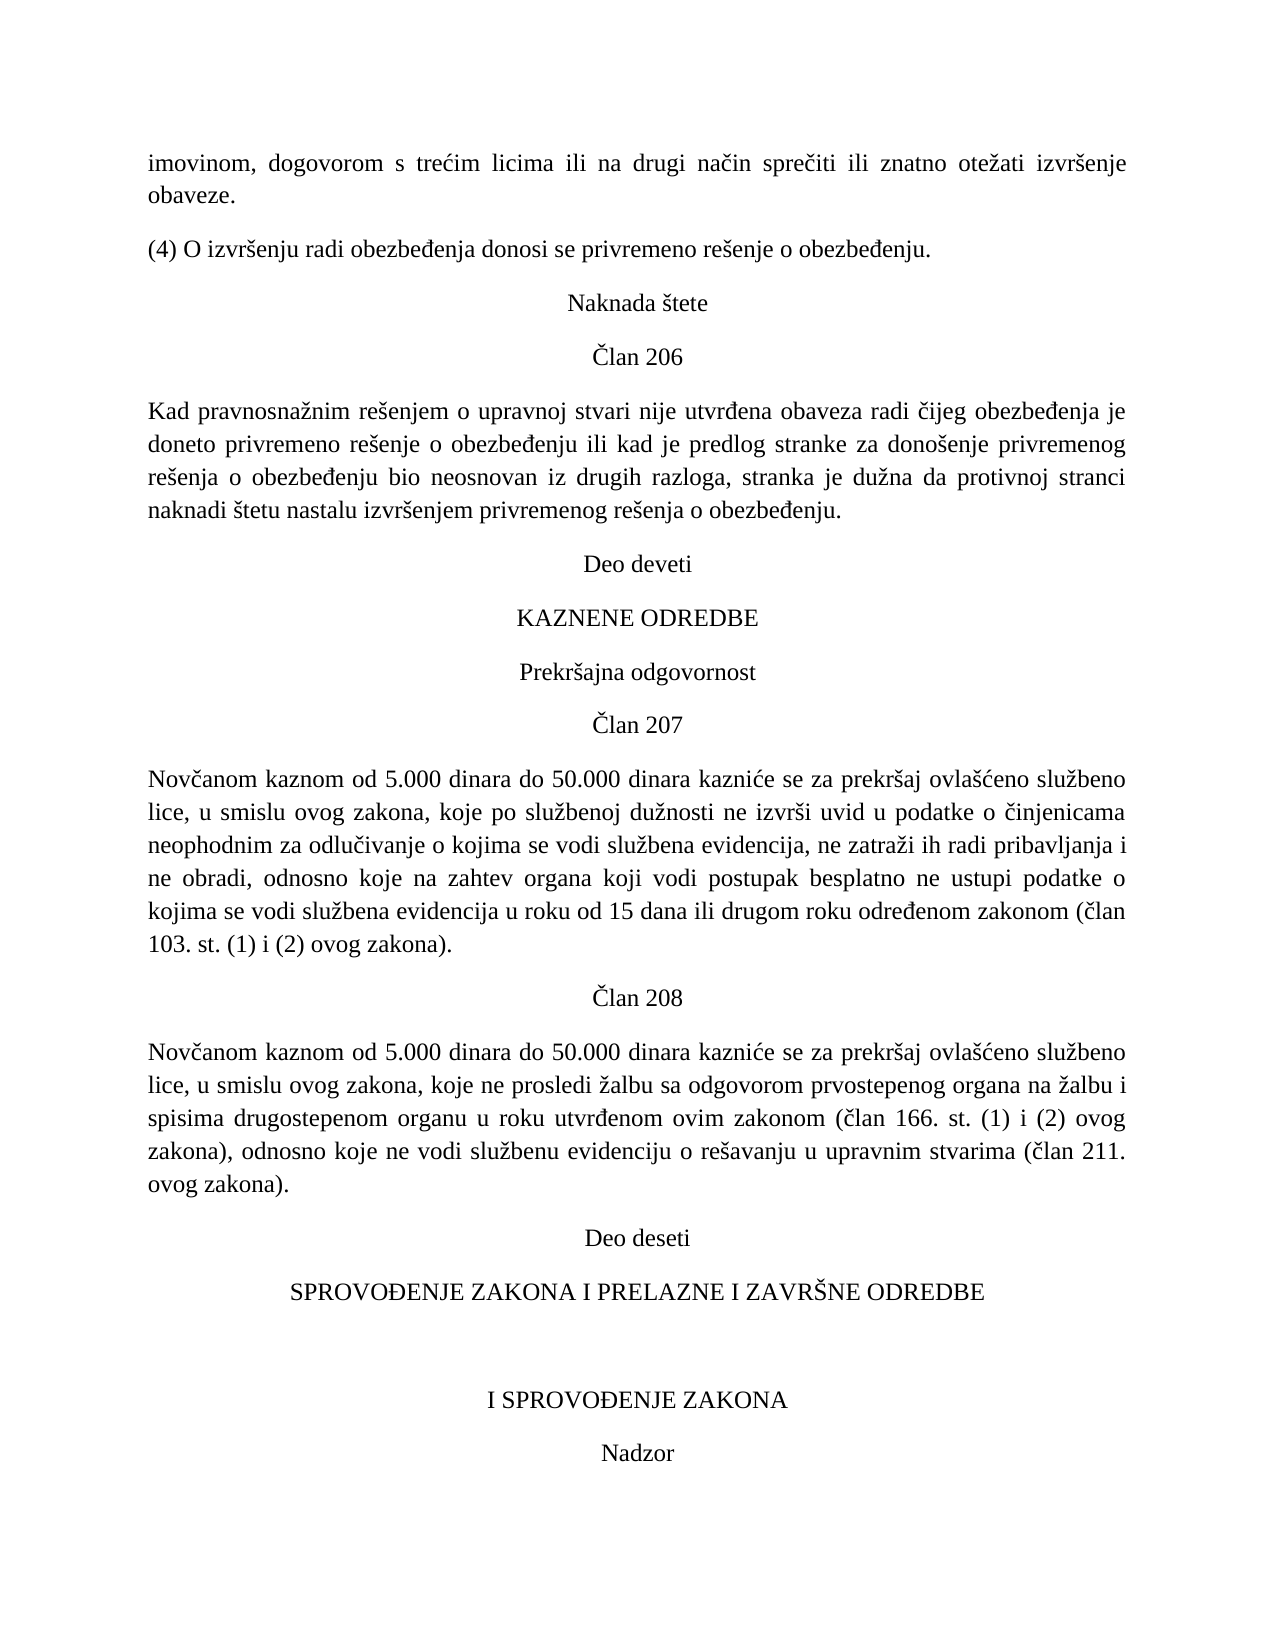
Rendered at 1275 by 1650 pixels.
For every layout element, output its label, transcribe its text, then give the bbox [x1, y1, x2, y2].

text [148, 148, 1127, 209]
text Novčanom kaznom od 5.000 dinara do 50.000 dinara kazniće se za prekršaj ovlašćeno službeno lice, u smislu ovog zakona, koje po službenoj dužnosti ne izvrši uvid u podatke o činjenicama neophodnim za odlučivanje o kojima se vodi službena evidencija, ne zatraži ih radi pribavljanja i ne obradi, odnosno koje na zahtev organa koji vodi postupak besplatno ne ustupi podatke o kojima se vodi službena evidencija u roku od 15 dana ili drugom roku određenom zakonom (član 103. st. (1) i (2) ovog zakona). [148, 764, 1127, 958]
text SPROVOĐENJE ZAKONA I PRELAZNE I ZAVRŠNE ODREDBE [148, 1277, 1127, 1306]
text Naknada štete [148, 288, 1127, 317]
text Član 207 [148, 711, 1127, 739]
text (4) O izvršenju radi obezbeđenja donosi se privremeno rešenje o obezbeđenju. [148, 234, 1127, 263]
text I SPROVOĐENJE ZAKONA [148, 1385, 1127, 1413]
text KAZNENE ODREDBE [148, 603, 1127, 632]
text Član 208 [148, 983, 1127, 1012]
text Član 206 [148, 342, 1127, 371]
text Deo deveti [148, 549, 1127, 578]
text Prekršajna odgovornost [148, 657, 1127, 685]
text Kad pravnosnažnim rešenjem o upravnoj stvari nije utvrđena obaveza radi čijeg obezbeđenja je doneto privremeno rešenje o obezbeđenju ili kad je predlog stranke za donošenje privremenog rešenja o obezbeđenju bio neosnovan iz drugih razloga, stranka je dužna da protivnoj stranci naknadi štetu nastalu izvršenjem privremenog rešenja o obezbeđenju. [148, 396, 1127, 524]
text Nadzor [148, 1438, 1127, 1467]
text Novčanom kaznom od 5.000 dinara do 50.000 dinara kazniće se za prekršaj ovlašćeno službeno lice, u smislu ovog zakona, koje ne prosledi žalbu sa odgovorom prvostepenog organa na žalbu i spisima drugostepenom organu u roku utvrđenom ovim zakonom (član 166. st. (1) i (2) ovog zakona), odnosno koje ne vodi službenu evidenciju o rešavanju u upravnim stvarima (član 211. ovog zakona). [148, 1037, 1127, 1198]
text Deo deseti [148, 1223, 1127, 1252]
